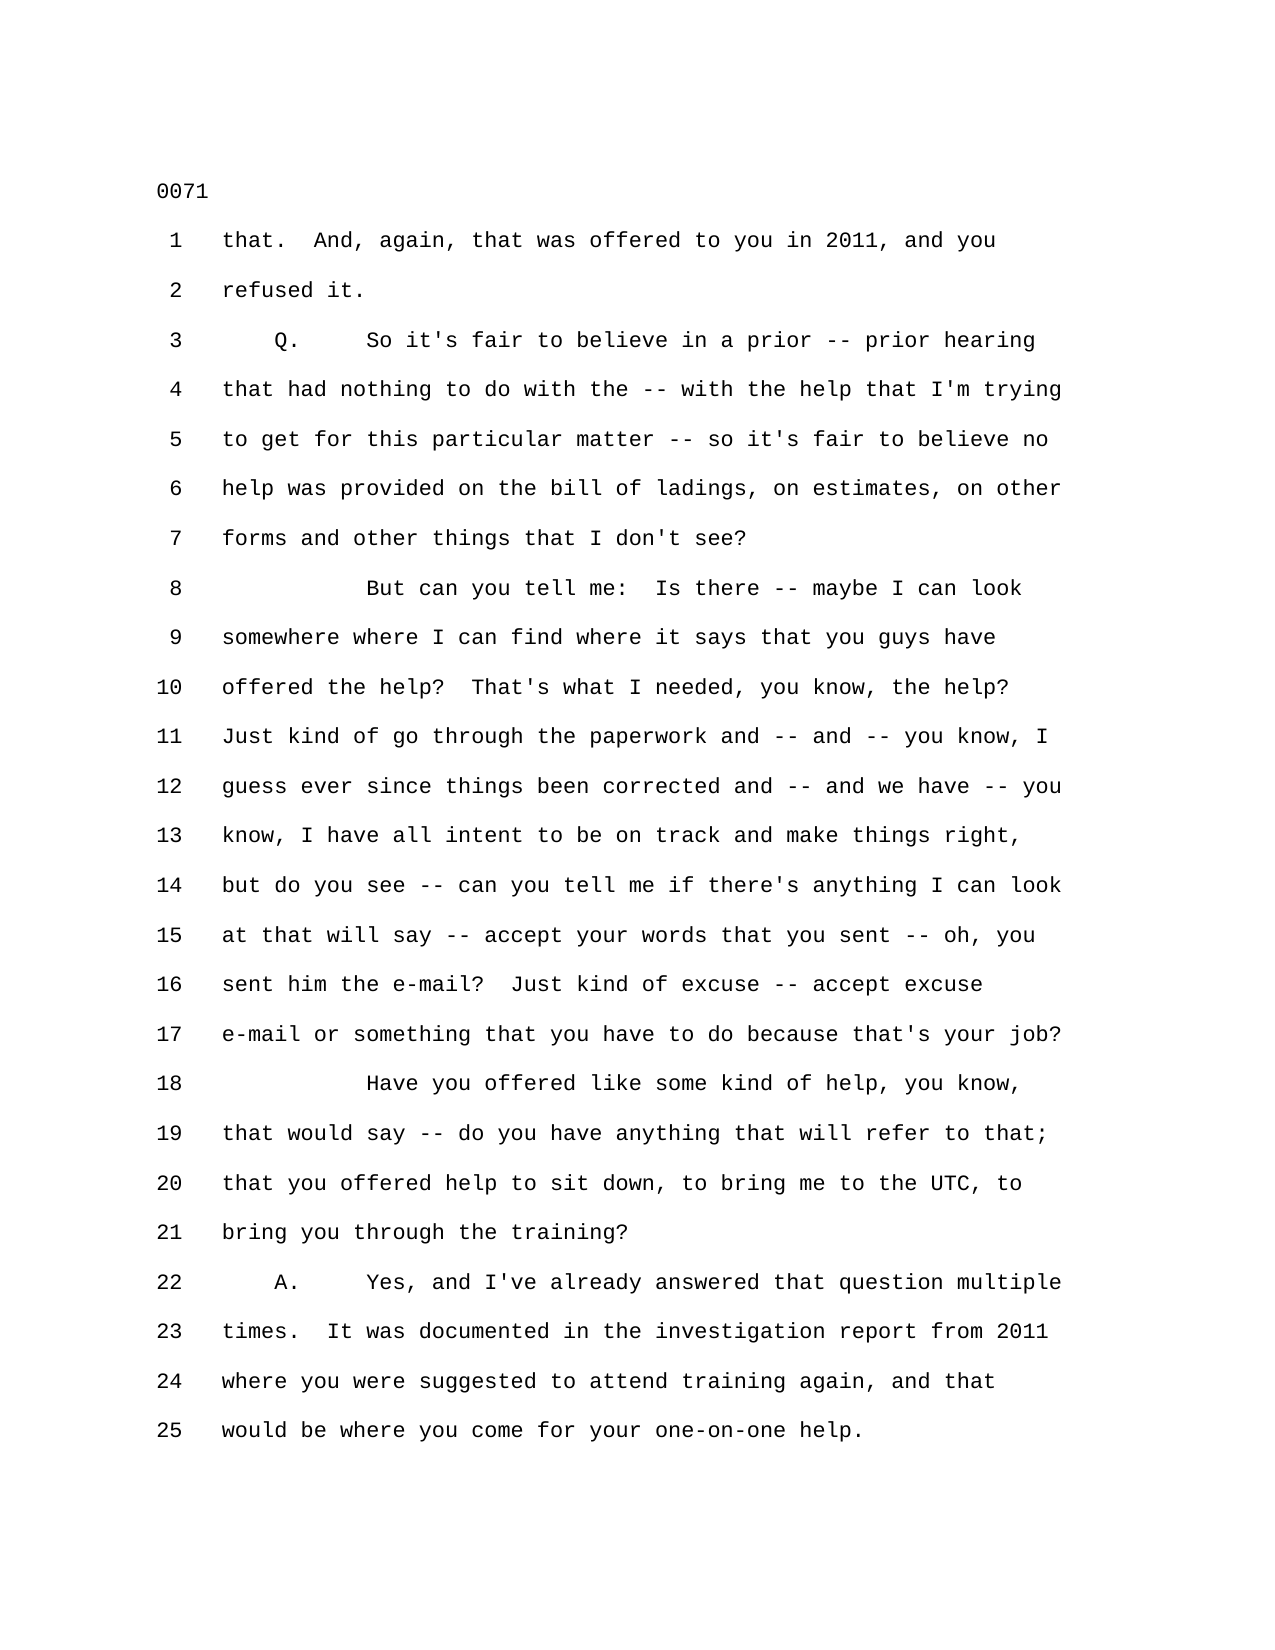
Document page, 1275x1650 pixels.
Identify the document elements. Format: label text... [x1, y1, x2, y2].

text 12 guess ever since things been corrected and -- and we have -- you [156, 775, 1119, 800]
text 19 that would say -- do you have anything that will refer to that; [156, 1122, 1119, 1147]
text 18 Have you offered like some kind of help, you know, [156, 1072, 1119, 1097]
text 3 Q. So it's fair to believe in a prior -- prior hearing [156, 329, 1119, 353]
text 8 But can you tell me: Is there -- maybe I can look [156, 577, 1119, 601]
text 10 offered the help? That's what I needed, you know, the help? [156, 676, 1119, 701]
text 13 know, I have all intent to be on track and make things right, [156, 824, 1119, 849]
text 9 somewhere where I can find where it says that you guys have [156, 626, 1119, 651]
text 6 help was provided on the bill of ladings, on estimates, on other [156, 477, 1119, 502]
text 20 that you offered help to sit down, to bring me to the UTC, to [156, 1172, 1119, 1196]
text 24 where you were suggested to attend training again, and that [156, 1370, 1119, 1395]
text 23 times. It was documented in the investigation report from 2011 [156, 1320, 1119, 1345]
text 2 refused it. [156, 279, 1119, 304]
text 16 sent him the e-mail? Just kind of excuse -- accept excuse [156, 973, 1119, 998]
text 11 Just kind of go through the paperwork and -- and -- you know, I [156, 725, 1119, 750]
text 21 bring you through the training? [156, 1221, 1119, 1246]
text 7 forms and other things that I don't see? [156, 527, 1119, 552]
text 0071 [156, 180, 1119, 205]
text 17 e-mail or something that you have to do because that's your job? [156, 1023, 1119, 1048]
text 4 that had nothing to do with the -- with the help that I'm trying [156, 378, 1119, 403]
text 14 but do you see -- can you tell me if there's anything I can look [156, 874, 1119, 899]
text 15 at that will say -- accept your words that you sent -- oh, you [156, 924, 1119, 948]
text 22 A. Yes, and I've already answered that question multiple [156, 1271, 1119, 1296]
text 1 that. And, again, that was offered to you in 2011, and you [156, 229, 1119, 254]
text 25 would be where you come for your one-on-one help. [156, 1419, 1119, 1444]
text 5 to get for this particular matter -- so it's fair to believe no [156, 428, 1119, 453]
